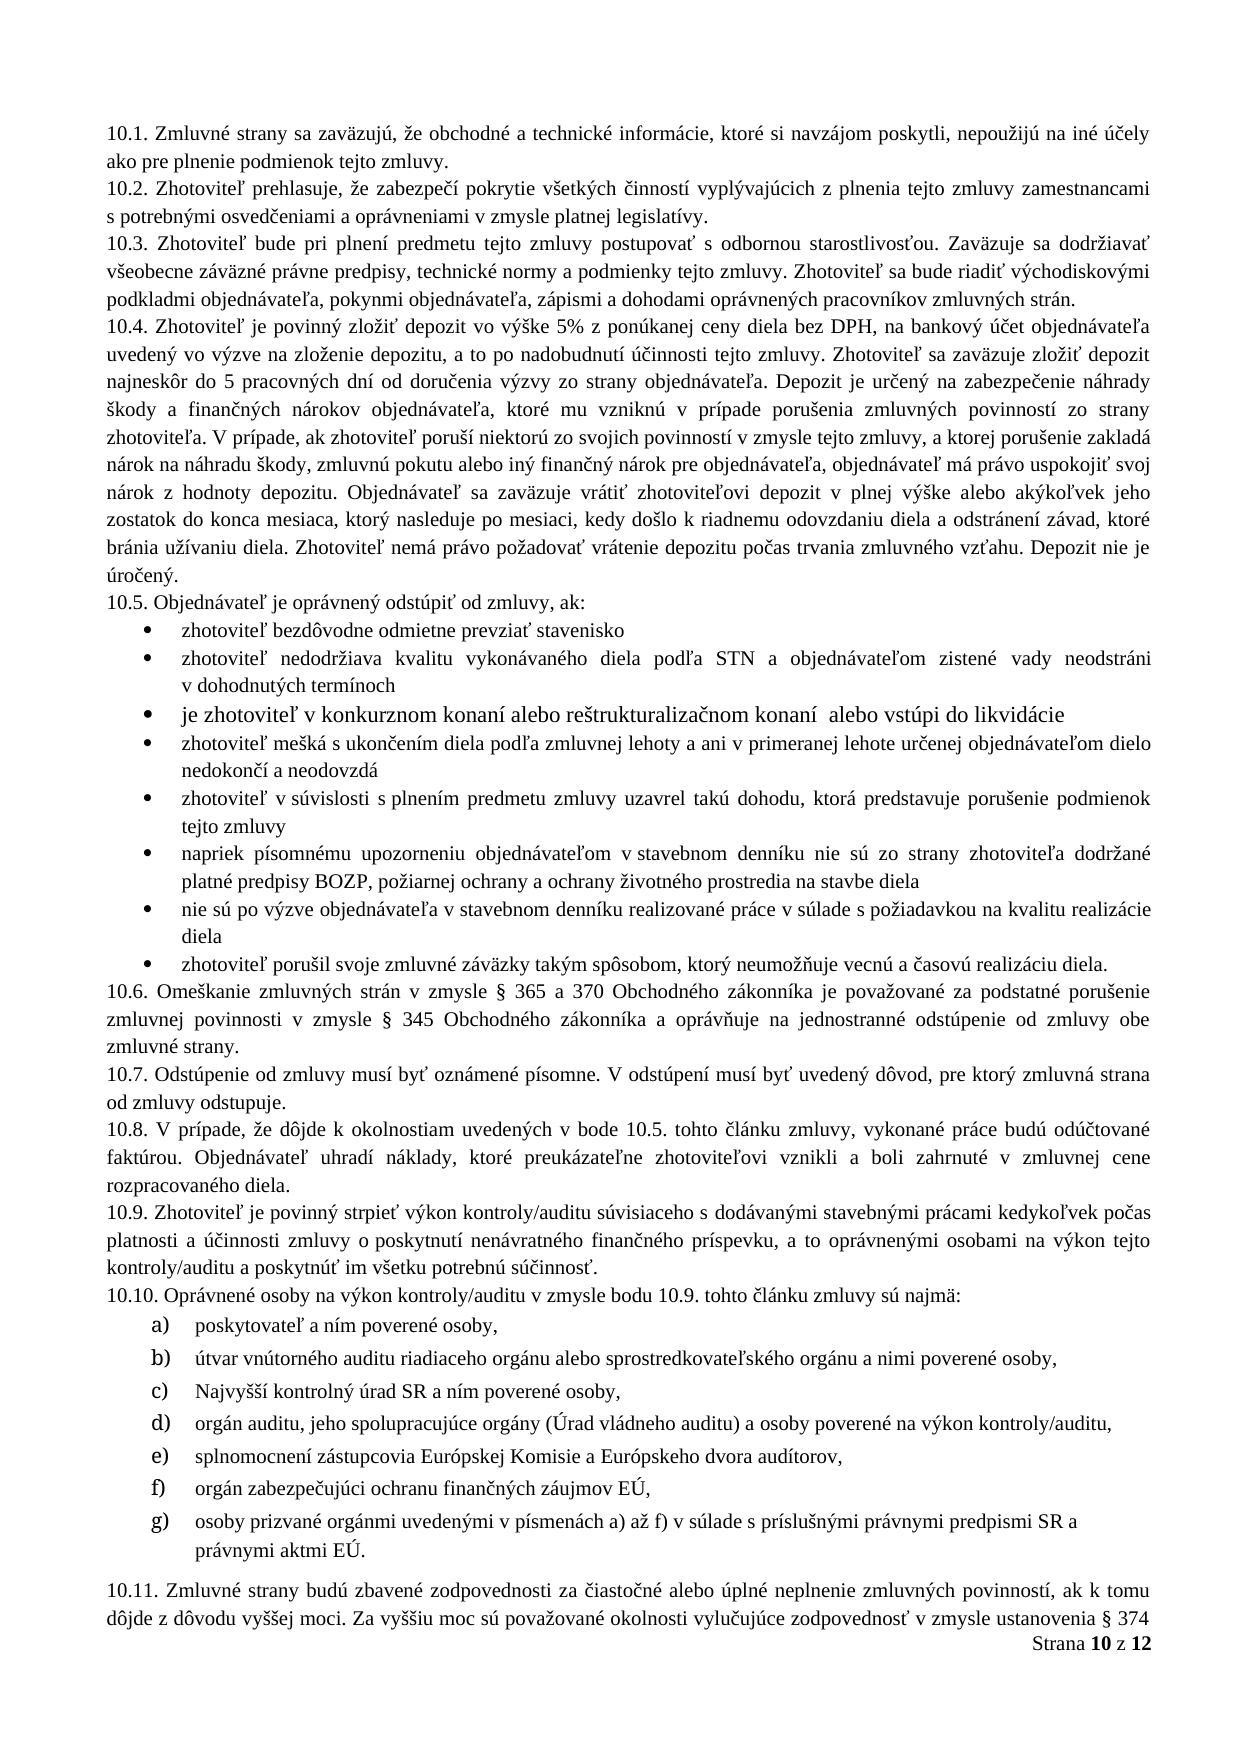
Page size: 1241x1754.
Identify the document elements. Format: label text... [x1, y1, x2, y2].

list poskytovateľ a ním poverené osoby, [151, 1311, 1152, 1339]
list útvar vnútorného auditu riadiaceho orgánu alebo sprostredkovateľského orgánu a nimi poverené osoby, [151, 1343, 1152, 1372]
text 10.6. Omeškanie zmluvných strán v zmysle § 365 a 370 Obchodného zákonníka je považované za podstatné porušenie zmluvnej povinnosti v zmysle § 345 Obchodného zákonníka a oprávňuje na jednostranné odstúpenie od zmluvy obe zmluvné strany. [106, 979, 1152, 1058]
text 10.1. Zmluvné strany sa zaväzujú, že obchodné a technické informácie, ktoré si navzájom poskytli, nepoužijú na iné účely ako pre plnenie podmienok tejto zmluvy. [106, 121, 1152, 173]
text 10.5. Objednávateľ je oprávnený odstúpiť od zmluvy, ak: [106, 590, 1152, 614]
text 10.7. Odstúpenie od zmluvy musí byť oznámené písomne. V odstúpení musí byť uvedený dôvod, pre ktorý zmluvná strana od zmluvy odstupuje. [106, 1062, 1152, 1114]
text 10.4. Zhotoviteľ je povinný zložiť depozit vo výške 5% z ponúkanej ceny diela bez DPH, na bankový účet objednávateľa uvedený vo výzve na zloženie depozitu, a to po nadobudnutí účinnosti tejto zmluvy. Zhotoviteľ sa zaväzuje zložiť depozit najneskôr do 5 pracovných dní od doručenia výzvy zo strany objednávateľa. Depozit je určený na zabezpečenie náhrady škody a finančných nárokov objednávateľa, ktoré mu vzniknú v prípade porušenia zmluvných povinností zo strany zhotoviteľa. V prípade, ak zhotoviteľ poruší niektorú zo svojich povinností v zmysle tejto zmluvy, a ktorej porušenie zakladá nárok na náhradu škody, zmluvnú pokutu alebo iný finančný nárok pre objednávateľa, objednávateľ má právo uspokojiť svoj nárok z hodnoty depozitu. Objednávateľ sa zaväzuje vrátiť zhotoviteľovi depozit v plnej výške alebo akýkoľvek jeho zostatok do konca mesiaca, ktorý nasleduje po mesiaci, kedy došlo k riadnemu odovzdaniu diela a odstránení závad, ktoré bránia užívaniu diela. Zhotoviteľ nemá právo požadovať vrátenie depozitu počas trvania zmluvného vzťahu. Depozit nie je úročený. [106, 314, 1152, 587]
list zhotoviteľ bezdôvodne odmietne prevziať stavenisko [144, 618, 1152, 642]
list splnomocnení zástupcovia Európskej Komisie a Európskeho dvora audítorov, [151, 1441, 1152, 1469]
text 10.8. V prípade, že dôjde k okolnostiam uvedených v bode 10.5. tohto článku zmluvy, vykonané práce budú odúčtované faktúrou. Objednávateľ uhradí náklady, ktoré preukázateľne zhotoviteľovi vznikli a boli zahrnuté v zmluvnej cene rozpracovaného diela. [106, 1117, 1152, 1197]
list nie sú po výzve objednávateľa v stavebnom denníku realizované práce v súlade s požiadavkou na kvalitu realizácie diela [144, 896, 1152, 948]
list zhotoviteľ nedodržiava kvalitu vykonávaného diela podľa STN a objednávateľom zistené vady neodstráni v dohodnutých termínoch [144, 645, 1152, 697]
list napriek písomnému upozorneniu objednávateľom v stavebnom denníku nie sú zo strany zhotoviteľa dodržané platné predpisy BOZP, požiarnej ochrany a ochrany životného prostredia na stavbe diela [144, 841, 1152, 893]
list zhotoviteľ porušil svoje zmluvné záväzky takým spôsobom, ktorý neumožňuje vecnú a časovú realizáciu diela. [144, 952, 1152, 976]
list orgán auditu, jeho spolupracujúce orgány (Úrad vládneho auditu) a osoby poverené na výkon kontroly/auditu, [151, 1408, 1152, 1437]
list zhotoviteľ v súvislosti s plnením predmetu zmluvy uzavrel takú dohodu, ktorá predstavuje porušenie podmienok tejto zmluvy [144, 786, 1152, 838]
list zhotoviteľ mešká s ukončením diela podľa zmluvnej lehoty a ani v primeranej lehote určenej objednávateľom dielo nedokončí a neodovzdá [144, 731, 1152, 782]
text 10.3. Zhotoviteľ bude pri plnení predmetu tejto zmluvy postupovať s odbornou starostlivosťou. Zaväzuje sa dodržiavať všeobecne záväzné právne predpisy, technické normy a podmienky tejto zmluvy. Zhotoviteľ sa bude riadiť východiskovými podkladmi objednávateľa, pokynmi objednávateľa, zápismi a dohodami oprávnených pracovníkov zmluvných strán. [106, 231, 1152, 311]
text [106, 1578, 1152, 1630]
text 10.10. Oprávnené osoby na výkon kontroly/auditu v zmysle bodu 10.9. tohto článku zmluvy sú najmä: [106, 1283, 1152, 1307]
list Najvyšší kontrolný úrad SR a ním poverené osoby, [151, 1376, 1152, 1404]
text 10.9. Zhotoviteľ je povinný strpieť výkon kontroly/auditu súvisiaceho s dodávanými stavebnými prácami kedykoľvek počas platnosti a účinnosti zmluvy o poskytnutí nenávratného finančného príspevku, a to oprávnenými osobami na výkon tejto kontroly/auditu a poskytnúť im všetku potrebnú súčinnosť. [106, 1200, 1152, 1279]
list osoby prizvané orgánmi uvedenými v písmenách a) až f) v súlade s príslušnými právnymi predpismi SR a právnymi aktmi EÚ. [151, 1506, 1152, 1562]
text 10.2. Zhotoviteľ prehlasuje, že zabezpečí pokrytie všetkých činností vyplývajúcich z plnenia tejto zmluvy zamestnancami s potrebnými osvedčeniami a oprávneniami v zmysle platnej legislatívy. [106, 176, 1152, 228]
list je zhotoviteľ v konkurznom konaní alebo reštrukturalizačnom konaní alebo vstúpi do likvidácie [144, 701, 1152, 727]
list orgán zabezpečujúci ochranu finančných záujmov EÚ, [151, 1473, 1152, 1502]
